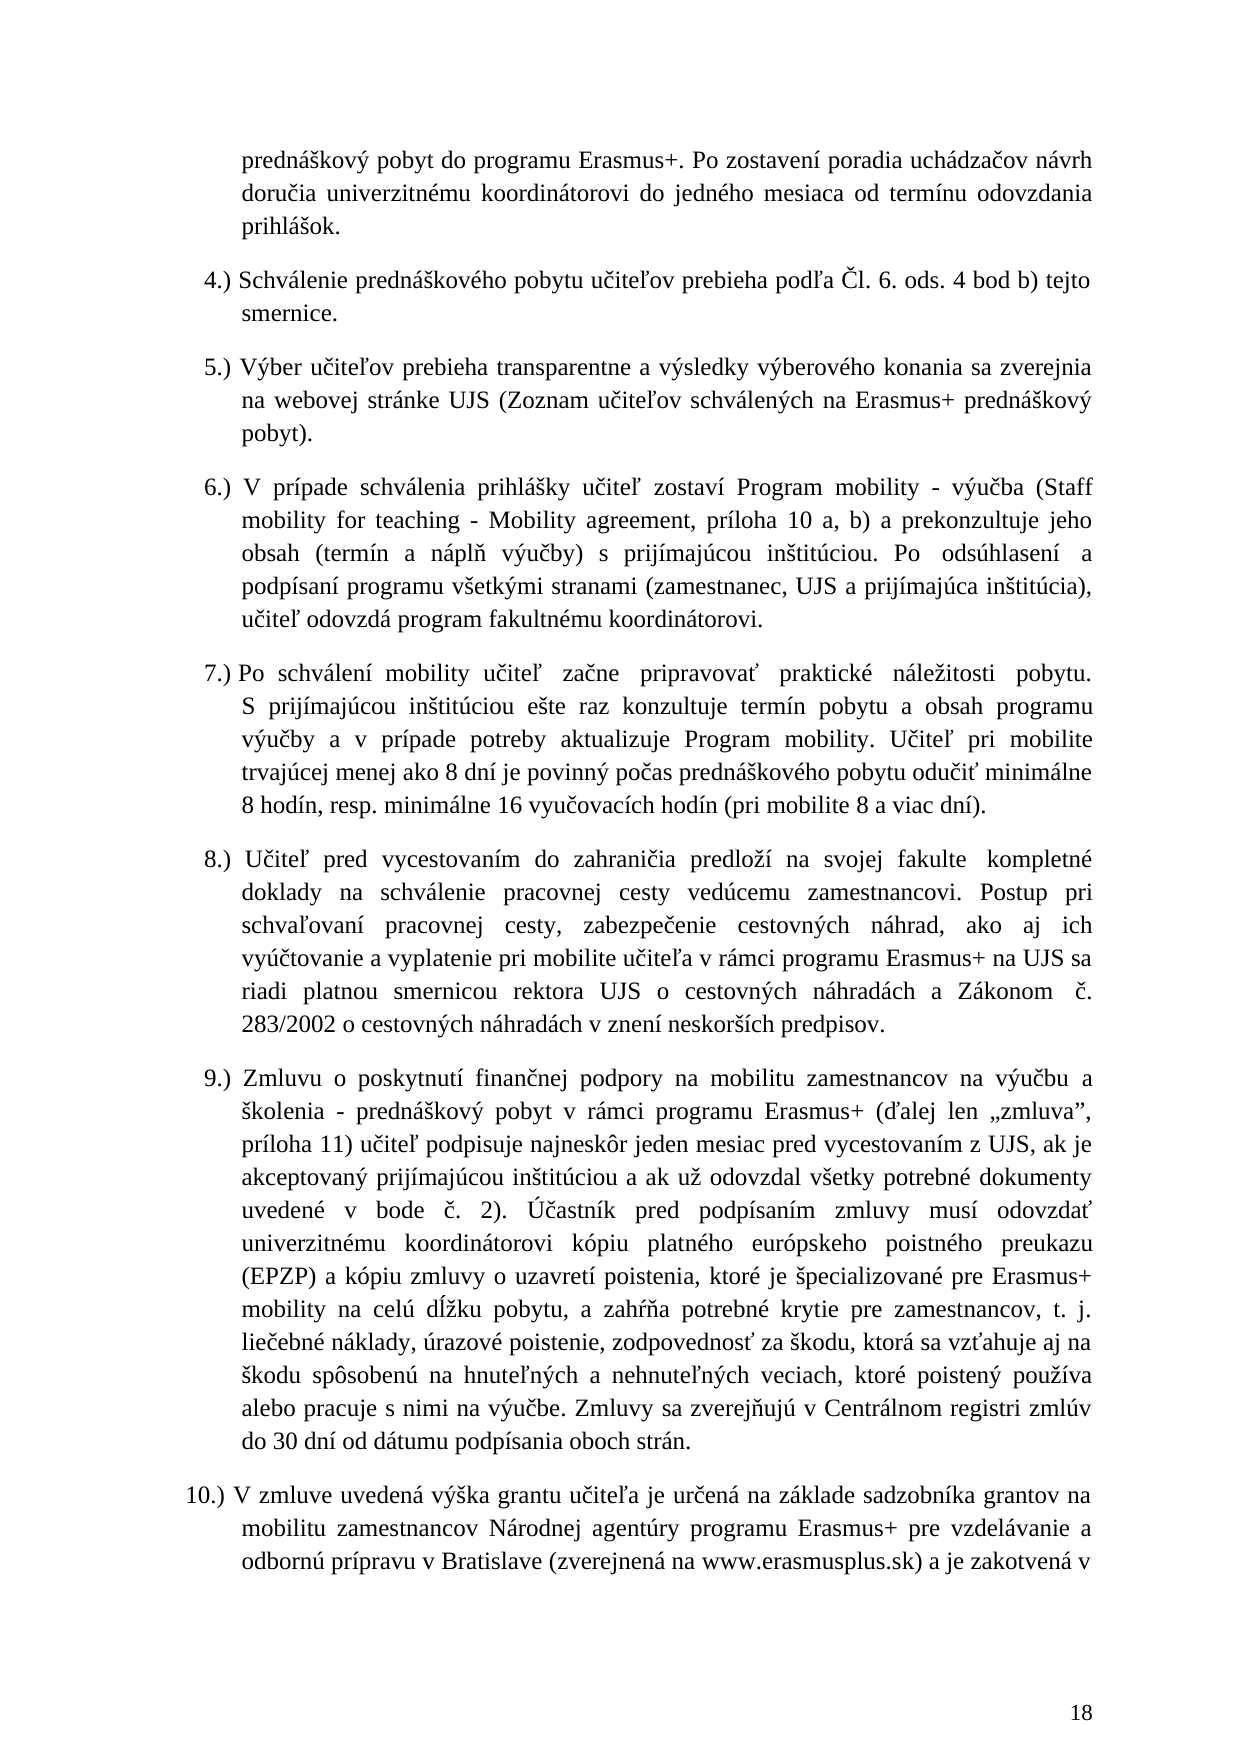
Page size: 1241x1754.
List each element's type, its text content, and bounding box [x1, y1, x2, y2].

text 10.) V zmluve uvedená výška grantu učiteľa je určená na základe sadzobníka grantov na mobilitu zamestnancov Národnej agentúry programu Erasmus+ pre vzdelávanie a odbornú prípravu v Bratislave (zverejnená na www.erasmusplus.sk) a je zakotvená v [185, 1480, 1092, 1575]
text 5.) Výber učiteľov prebieha transparentne a výsledky výberového konania sa zverejnia na webovej stránke UJS (Zoznam učiteľov schválených na Erasmus+ prednáškový pobyt). [204, 352, 1093, 447]
text 8.) Učiteľ pred vycestovaním do zahraničia predloží na svojej fakulte kompletné doklady na schválenie pracovnej cesty vedúcemu zamestnancovi. Postup pri schvaľovaní pracovnej cesty, zabezpečenie cestovných náhrad, ako aj ich vyúčtovanie a vyplatenie pri mobilite učiteľa v rámci programu Erasmus+ na UJS sa riadi platnou smernicou rektora UJS o cestovných náhradách a Zákonom č. 283/2002 o cestovných náhradách v znení neskorších predpisov. [204, 844, 1093, 1038]
text 9.) Zmluvu o poskytnutí finančnej podpory na mobilitu zamestnancov na výučbu a školenia - prednáškový pobyt v rámci programu Erasmus+ (ďalej len „zmluva”, príloha 11) učiteľ podpisuje najneskôr jeden mesiac pred vycestovaním z UJS, ak je akceptovaný prijímajúcou inštitúciou a ak už odovzdal všetky potrebné dokumenty uvedené v bode č. 2). Účastník pred podpísaním zmluvy musí odovzdať univerzitnému koordinátorovi kópiu platného európskeho poistného preukazu (EPZP) a kópiu zmluvy o uzavretí poistenia, ktoré je špecializované pre Erasmus+ mobility na celú dĺžku pobytu, a zahŕňa potrebné krytie pre zamestnancov, t. j. liečebné náklady, úrazové poistenie, zodpovednosť za škodu, ktorá sa vzťahuje aj na škodu spôsobenú na hnuteľných a nehnuteľných veciach, ktoré poistený používa alebo pracuje s nimi na výučbe. Zmluvy sa zverejňujú v Centrálnom registri zmlúv do 30 dní od dátumu podpísania oboch strán. [204, 1063, 1093, 1455]
text 4.) Schválenie prednáškového pobytu učiteľov prebieha podľa Čl. 6. ods. 4 bod b) tejto smernice. [204, 265, 1092, 327]
text 6.) V prípade schválenia prihlášky učiteľ zostaví Program mobility - výučba (Staff mobility for teaching - Mobility agreement, príloha 10 a, b) a prekonzultuje jeho obsah (termín a náplň výučby) s prijímajúcou inštitúciou. Po odsúhlasení a podpísaní programu všetkými stranami (zamestnanec, UJS a prijímajúca inštitúcia), učiteľ odovzdá program fakultnému koordinátorovi. [204, 472, 1093, 633]
text prednáškový pobyt do programu Erasmus+. Po zostavení poradia uchádzačov návrh doručia univerzitnému koordinátorovi do jedného mesiaca od termínu odovzdania prihlášok. [241, 145, 1093, 240]
text 7.) Po schválení mobility učiteľ začne pripravovať praktické náležitosti pobytu. S prijímajúcou inštitúciou ešte raz konzultuje termín pobytu a obsah programu výučby a v prípade potreby aktualizuje Program mobility. Učiteľ pri mobilite trvajúcej menej ako 8 dní je povinný počas prednáškového pobytu odučiť minimálne 8 hodín, resp. minimálne 16 vyučovacích hodín (pri mobilite 8 a viac dní). [204, 658, 1093, 819]
